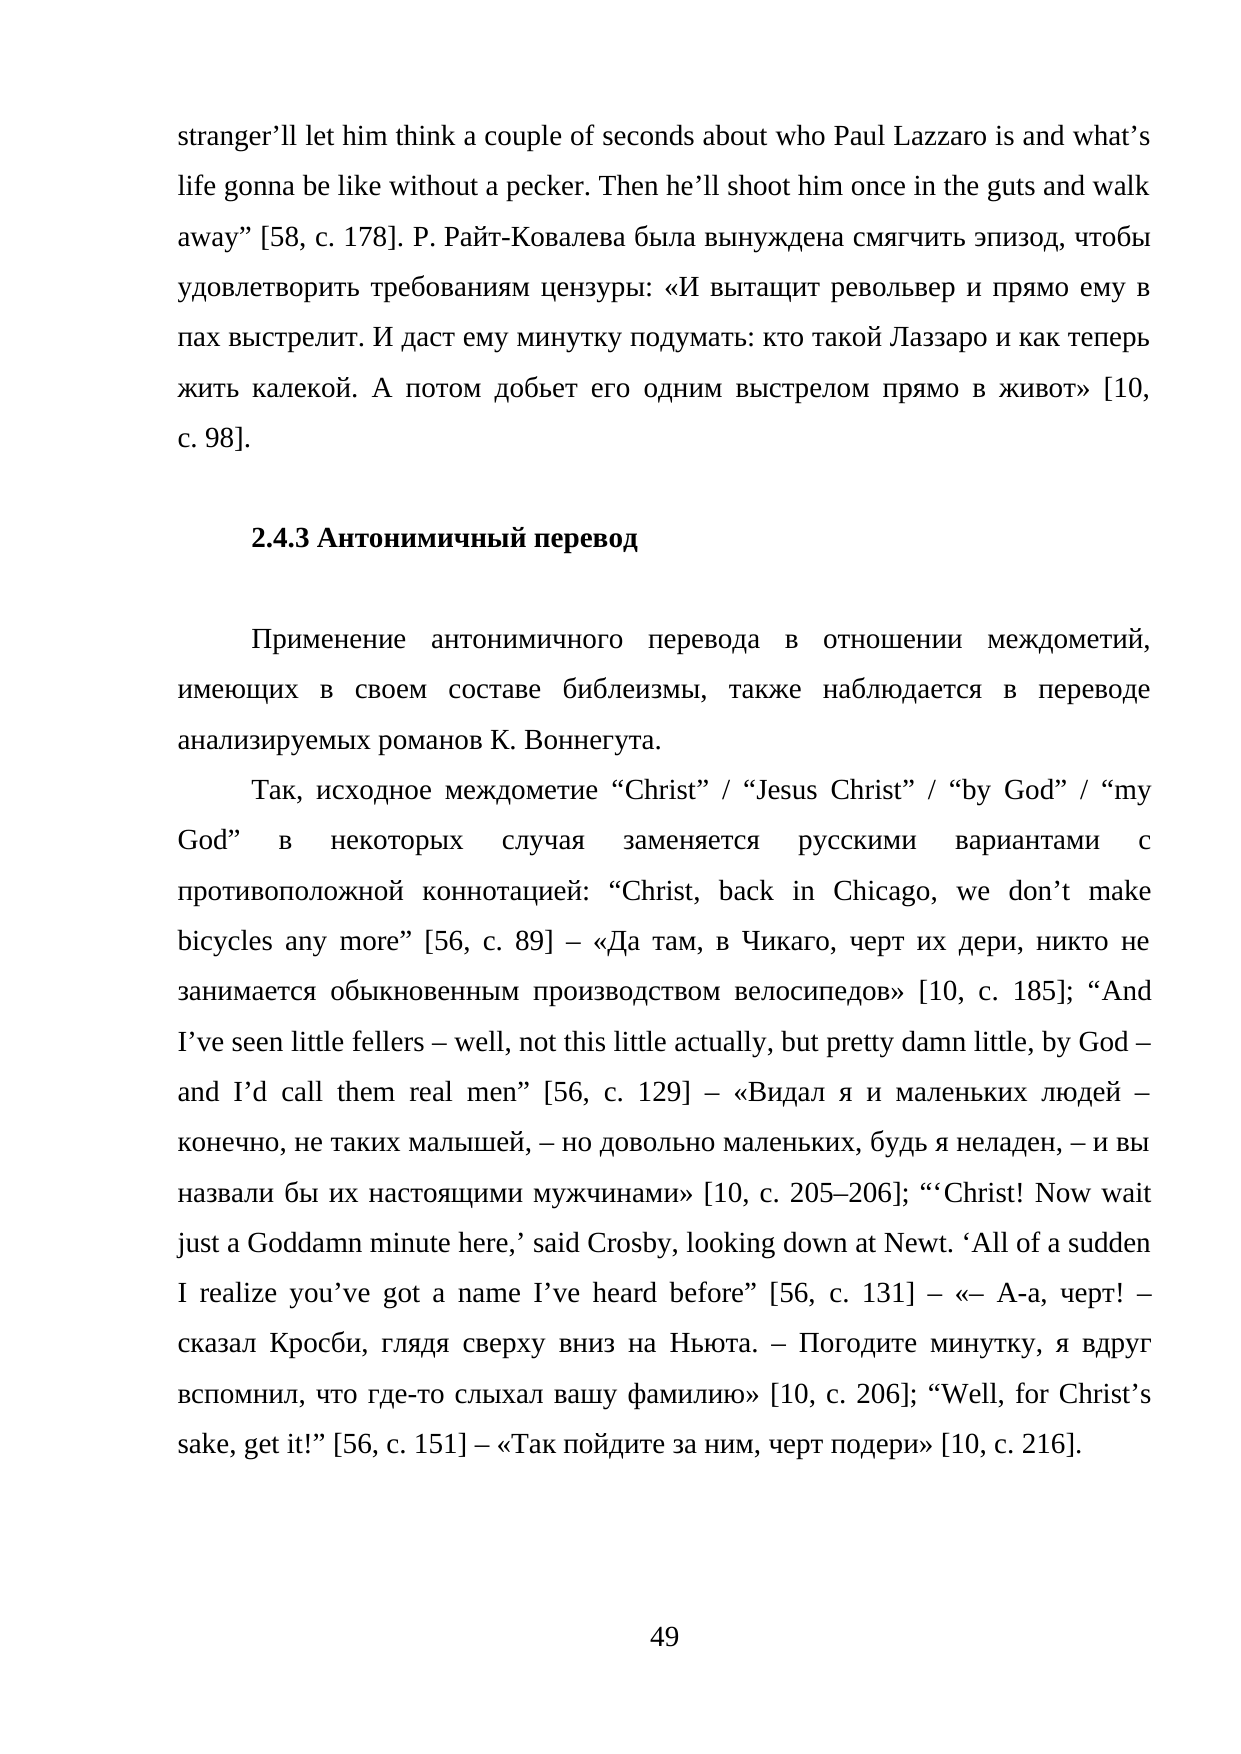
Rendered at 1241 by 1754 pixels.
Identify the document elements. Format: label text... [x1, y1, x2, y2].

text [177, 118, 1152, 453]
text Так, исходное междометие “Christ” / “Jesus Christ” / “by God” / “my God” в некоторых случая заменяется русскими вариантами с противоположной коннотацией: “Christ, back in Chicago, we don’t make bicycles any more” [56, с. 89] – «Да там, в Чикаго, черт их дери, никто не занимается обыкновенным производством велосипедов» [10, с. 185]; “And I’ve seen little fellers – well, not this little actually, but pretty damn little, by God – and I’d call them real men” [56, с. 129] – «Видал я и маленьких людей – конечно, не таких малышей, – но довольно маленьких, будь я неладен, – и вы назвали бы их настоящими мужчинами» [10, с. 205–206]; “‘Christ! Now wait just a Goddamn minute here,’ said Crosby, looking down at Newt. ‘All of a sudden I realize you’ve got a name I’ve heard before” [56, с. 131] – «– А-а, черт! – сказал Кросби, глядя сверху вниз на Ньюта. – Погодите минутку, я вдруг вспомнил, что где-то слыхал вашу фамилию» [10, с. 206]; “Well, for Christ’s sake, get it!” [56, с. 151] – «Так пойдите за ним, черт подери» [10, с. 216]. [177, 772, 1152, 1460]
text 2.4.3 Антонимичный перевод [177, 521, 1152, 554]
text Применение антонимичного перевода в отношении междометий, имеющих в своем составе библеизмы, также наблюдается в переводе анализируемых романов К. Воннегута. [177, 621, 1152, 755]
